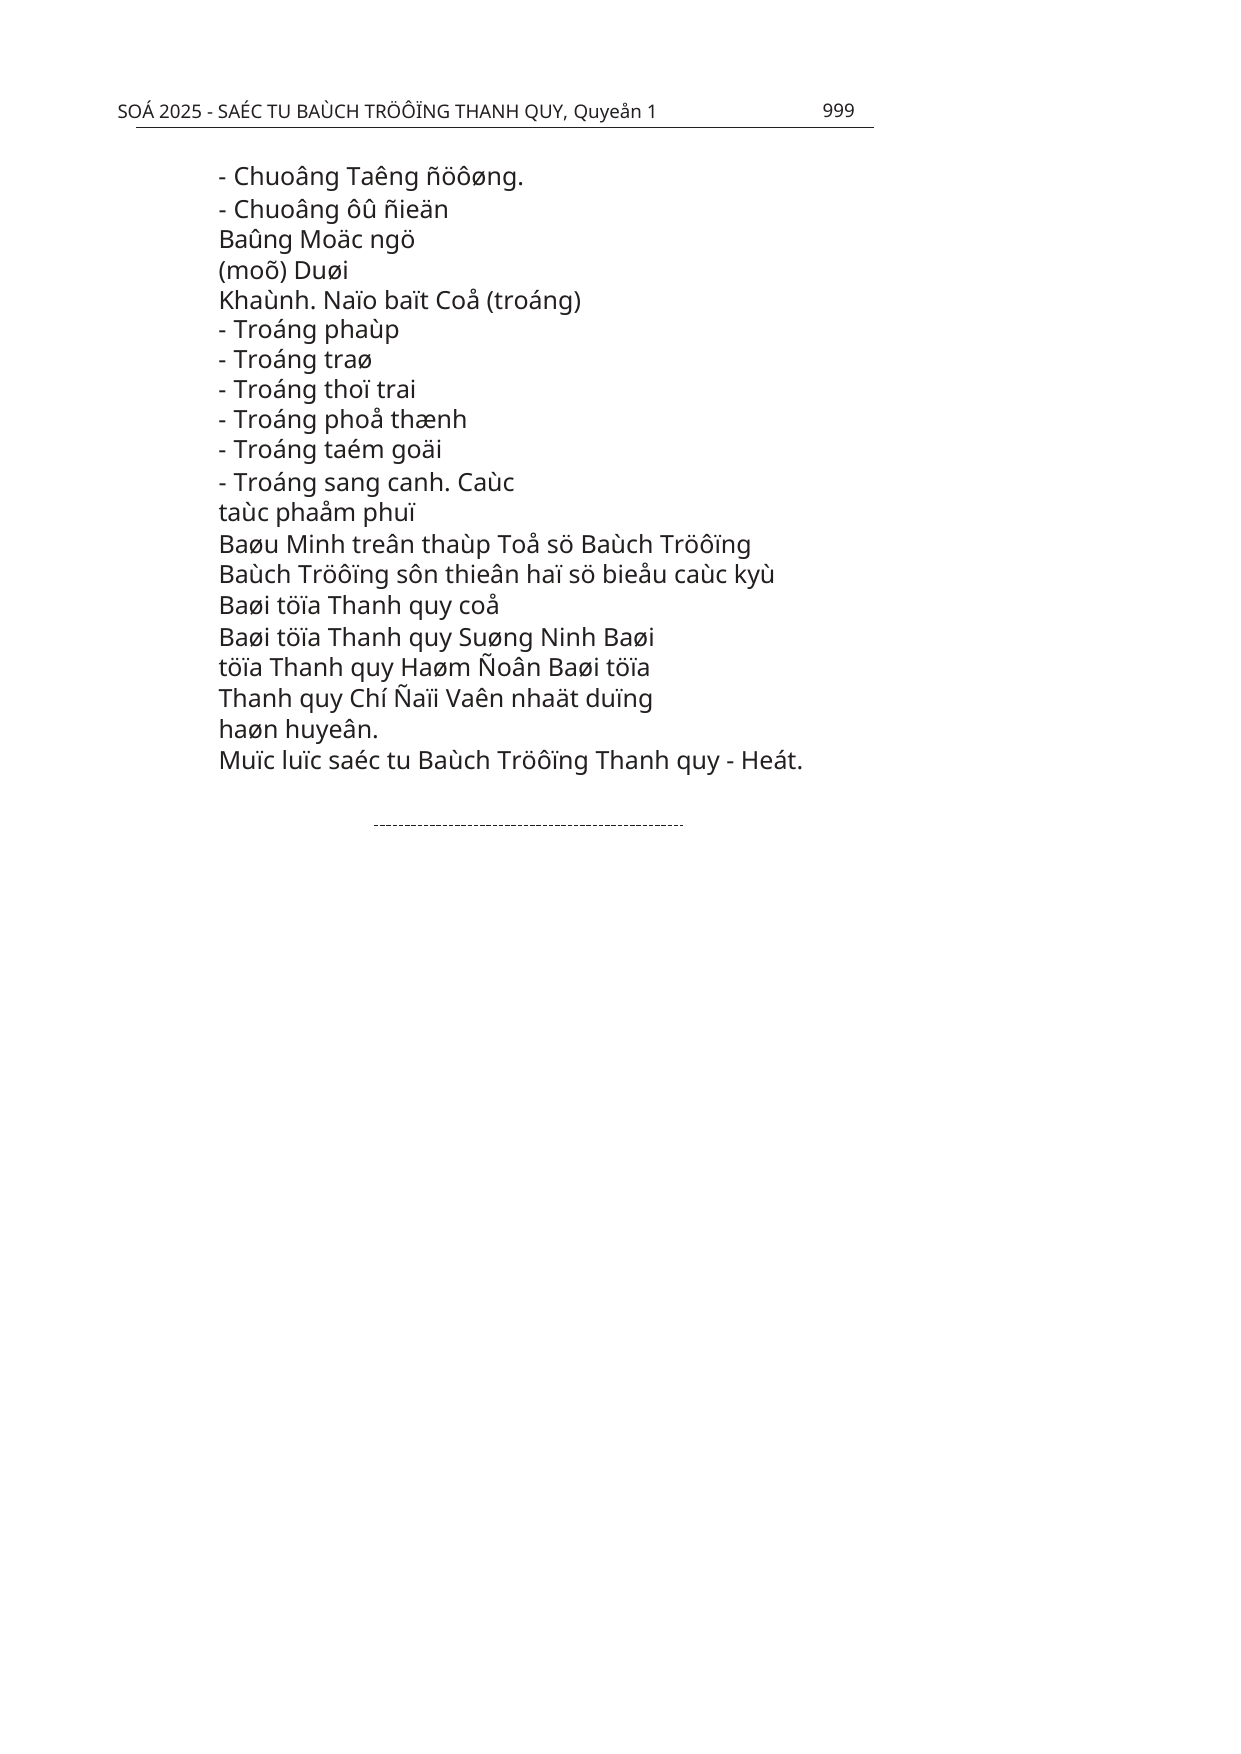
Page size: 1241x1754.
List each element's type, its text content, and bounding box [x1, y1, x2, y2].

list Troáng phoå thænh [218, 404, 1065, 434]
list Troáng sang canh. Caùc taùc phaåm phuï [218, 466, 562, 528]
list Chuoâng Taêng ñöôøng. [218, 160, 1065, 192]
list Troáng phaùp [218, 315, 1065, 344]
text Muïc luïc saéc tu Baùch Tröôïng Thanh quy - Heát. [218, 746, 1065, 776]
text Baøi töïa Thanh quy Suøng Ninh Baøi töïa Thanh quy Haøm Ñoân Baøi töïa Thanh quy Chí Ñaïi Vaên nhaät duïng haøn huyeân. [218, 621, 704, 746]
text SOÁ 2025 - SAÉC TU BAÙCH TRÖÔÏNG THANH QUY, Quyeån 1 999 [117, 97, 1065, 124]
list Troáng taém goäi [218, 434, 1065, 465]
list Troáng thoï trai [218, 374, 1065, 404]
list Troáng traø [218, 344, 1065, 374]
list Chuoâng ôû ñieän Baûng Moäc ngö (moõ) Duøi [218, 194, 450, 287]
text Khaùnh. Naïo baït Coå (troáng) [218, 287, 1065, 315]
text Baøu Minh treân thaùp Toå sö Baùch Tröôïng Baùch Tröôïng sôn thieân haï sö bieåu caùc kyù Baøi töïa Thanh quy coå [218, 528, 816, 621]
